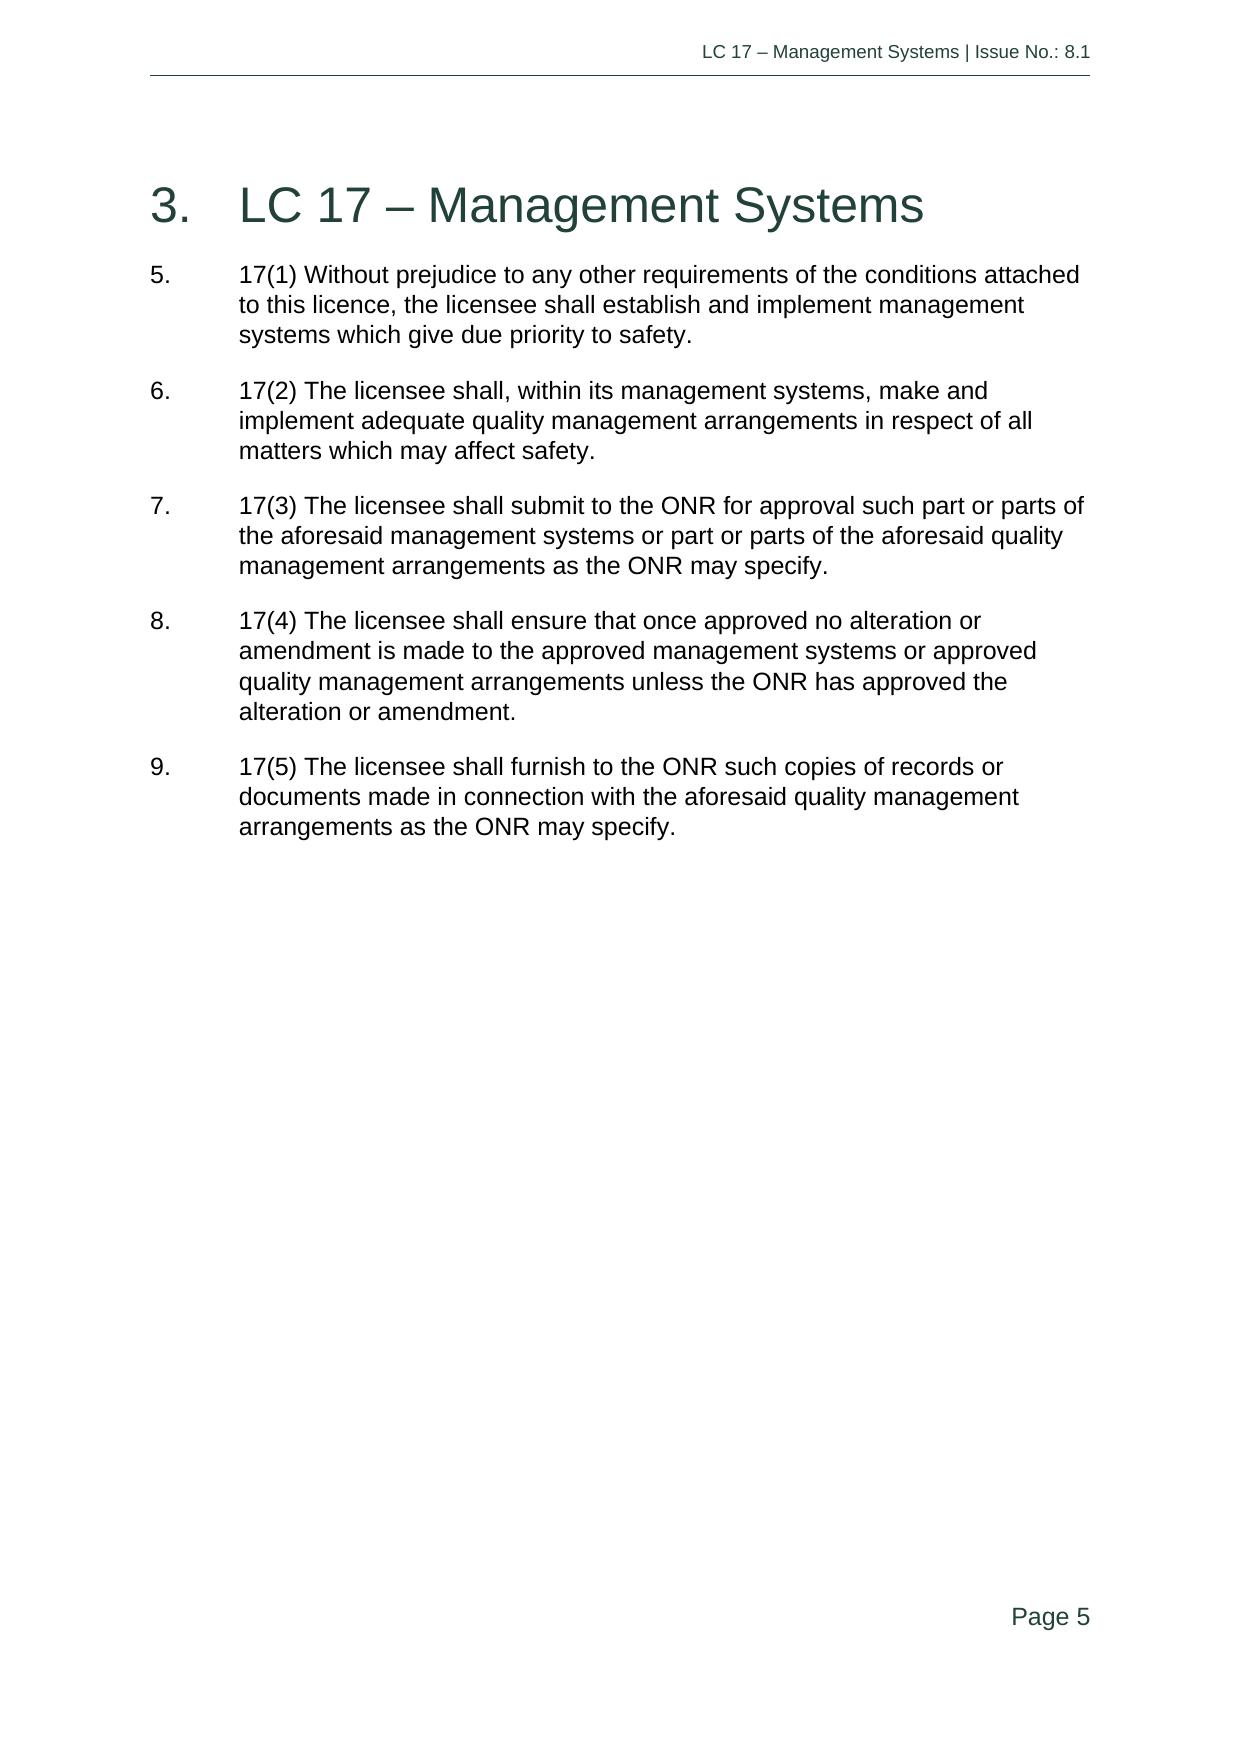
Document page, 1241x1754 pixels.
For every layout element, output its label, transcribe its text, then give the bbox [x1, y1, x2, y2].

text 17(5) The licensee shall furnish to the ONR such copies of records or documents made in connection with the aforesaid quality management arrangements as the ONR may specify. [150, 752, 1090, 841]
text 17(1) Without prejudice to any other requirements of the conditions attached to this licence, the licensee shall establish and implement management systems which give due priority to safety. [150, 260, 1090, 349]
text 17(3) The licensee shall submit to the ONR for approval such part or parts of the aforesaid management systems or part or parts of the aforesaid quality management arrangements as the ONR may specify. [150, 491, 1090, 580]
text 17(2) The licensee shall, within its management systems, make and implement adequate quality management arrangements in respect of all matters which may affect safety. [150, 376, 1090, 464]
subtitle LC 17 – Management Systems [150, 175, 1090, 232]
text 17(4) The licensee shall ensure that once approved no alteration or amendment is made to the approved management systems or approved quality management arrangements unless the ONR has approved the alteration or amendment. [150, 606, 1090, 725]
